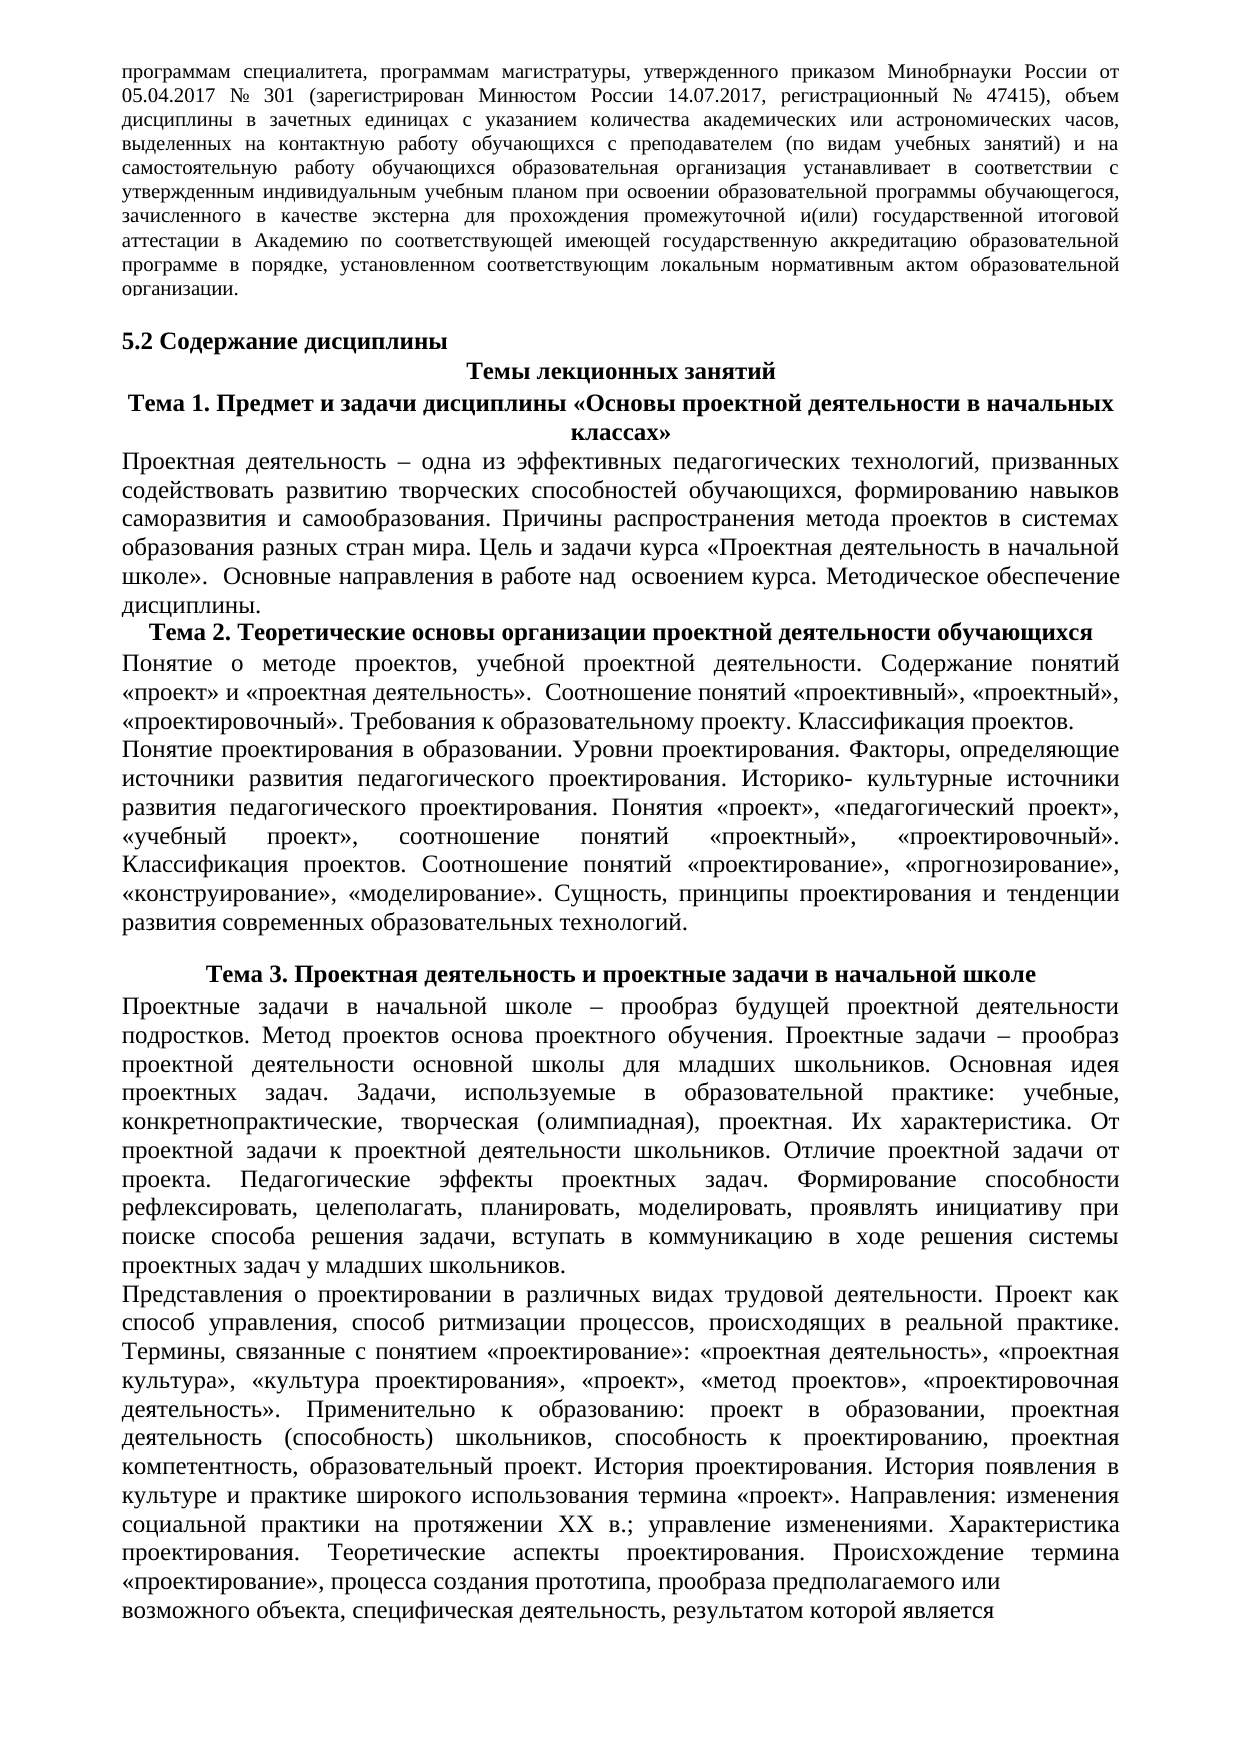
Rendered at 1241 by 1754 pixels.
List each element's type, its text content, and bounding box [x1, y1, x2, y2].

table_cell Тема 1. Предмет и задачи дисциплины «Основы проектной деятельности в начальных классах» [118, 388, 1124, 446]
table_cell Проектная деятельность – одна из эффективных педагогических технологий, призванных содействовать развитию творческих способностей обучающихся, формированию навыков саморазвития и самообразования. Причины распространения метода проектов в системах образования разных стран мира. Цель и задачи курса «Проектная деятельность в начальной школе». Основные направления в работе над освоением курса. Методическое обеспечение дисциплины. [118, 446, 1124, 617]
table_cell 5.2 Содержание дисциплины [118, 295, 1124, 356]
table_cell Понятие о методе проектов, учебной проектной деятельности. Содержание понятий «проект» и «проектная деятельность». Соотношение понятий «проективный», «проектный», «проектировочный». Требования к образовательному проекту. Классификация проектов. Понятие проектирования в образовании. Уровни проектирования. Факторы, определяющие источники развития педагогического проектирования. Историко- культурные источники развития педагогического проектирования. Понятия «проект», «педагогический проект», «учебный проект», соотношение понятий «проектный», «проектировочный». Классификация проектов. Соотношение понятий «проектирование», «прогнозирование», «конструирование», «моделирование». Сущность, принципы проектирования и тенденции развития современных образовательных технологий. [118, 648, 1124, 959]
table_cell Темы лекционных занятий [118, 356, 1124, 388]
table_cell Тема 2. Теоретические основы организации проектной деятельности обучающихся [118, 617, 1124, 648]
table_cell Проектные задачи в начальной школе – прообраз будущей проектной деятельности подростков. Метод проектов основа проектного обучения. Проектные задачи – прообраз проектной деятельности основной школы для младших школьников. Основная идея проектных задач. Задачи, используемые в образовательной практике: учебные, конкретнопрактические, творческая (олимпиадная), проектная. Их характеристика. От проектной задачи к проектной деятельности школьников. Отличие проектной задачи от проекта. Педагогические эффекты проектных задач. Формирование способности рефлексировать, целеполагать, планировать, моделировать, проявлять инициативу при поиске способа решения задачи, вступать в коммуникацию в ходе решения системы проектных задач у младших школьников. Представления о проектировании в различных видах трудовой деятельности. Проект как способ управления, способ ритмизации процессов, происходящих в реальной практике. Термины, связанные с понятием «проектирование»: «проектная деятельность», «проектная культура», «культура проектирования», «проект», «метод проектов», «проектировочная деятельность». Применительно к образованию: проект в образовании, проектная деятельность (способность) школьников, способность к проектированию, проектная компетентность, образовательный проект. История проектирования. История появления в культуре и практике широкого использования термина «проект». Направления: изменения социальной практики на протяжении XX в.; управление изменениями. Характеристика проектирования. Теоретические аспекты проектирования. Происхождение термина «проектирование», процесса создания прототипа, прообраза предполагаемого или возможного объекта, специфическая деятельность, результатом которой является [118, 991, 1124, 1662]
table_cell Тема 3. Проектная деятельность и проектные задачи в начальной школе [118, 960, 1124, 991]
table_header программам специалитета, программам магистратуры, утвержденного приказом Минобрнауки России от 05.04.2017 № 301 (зарегистрирован Минюстом России 14.07.2017, регистрационный № 47415), объем дисциплины в зачетных единицах с указанием количества академических или астрономических часов, выделенных на контактную работу обучающихся с преподавателем (по видам учебных занятий) и на самостоятельную работу обучающихся образовательная организация устанавливает в соответствии с утвержденным индивидуальным учебным планом при освоении образовательной программы обучающегося, зачисленного в качестве экстерна для прохождения промежуточной и(или) государственной итоговой аттестации в Академию по соответствующей имеющей государственную аккредитацию образовательной программе в порядке, установленном соответствующим локальным нормативным актом образовательной организации. [118, 59, 1124, 295]
